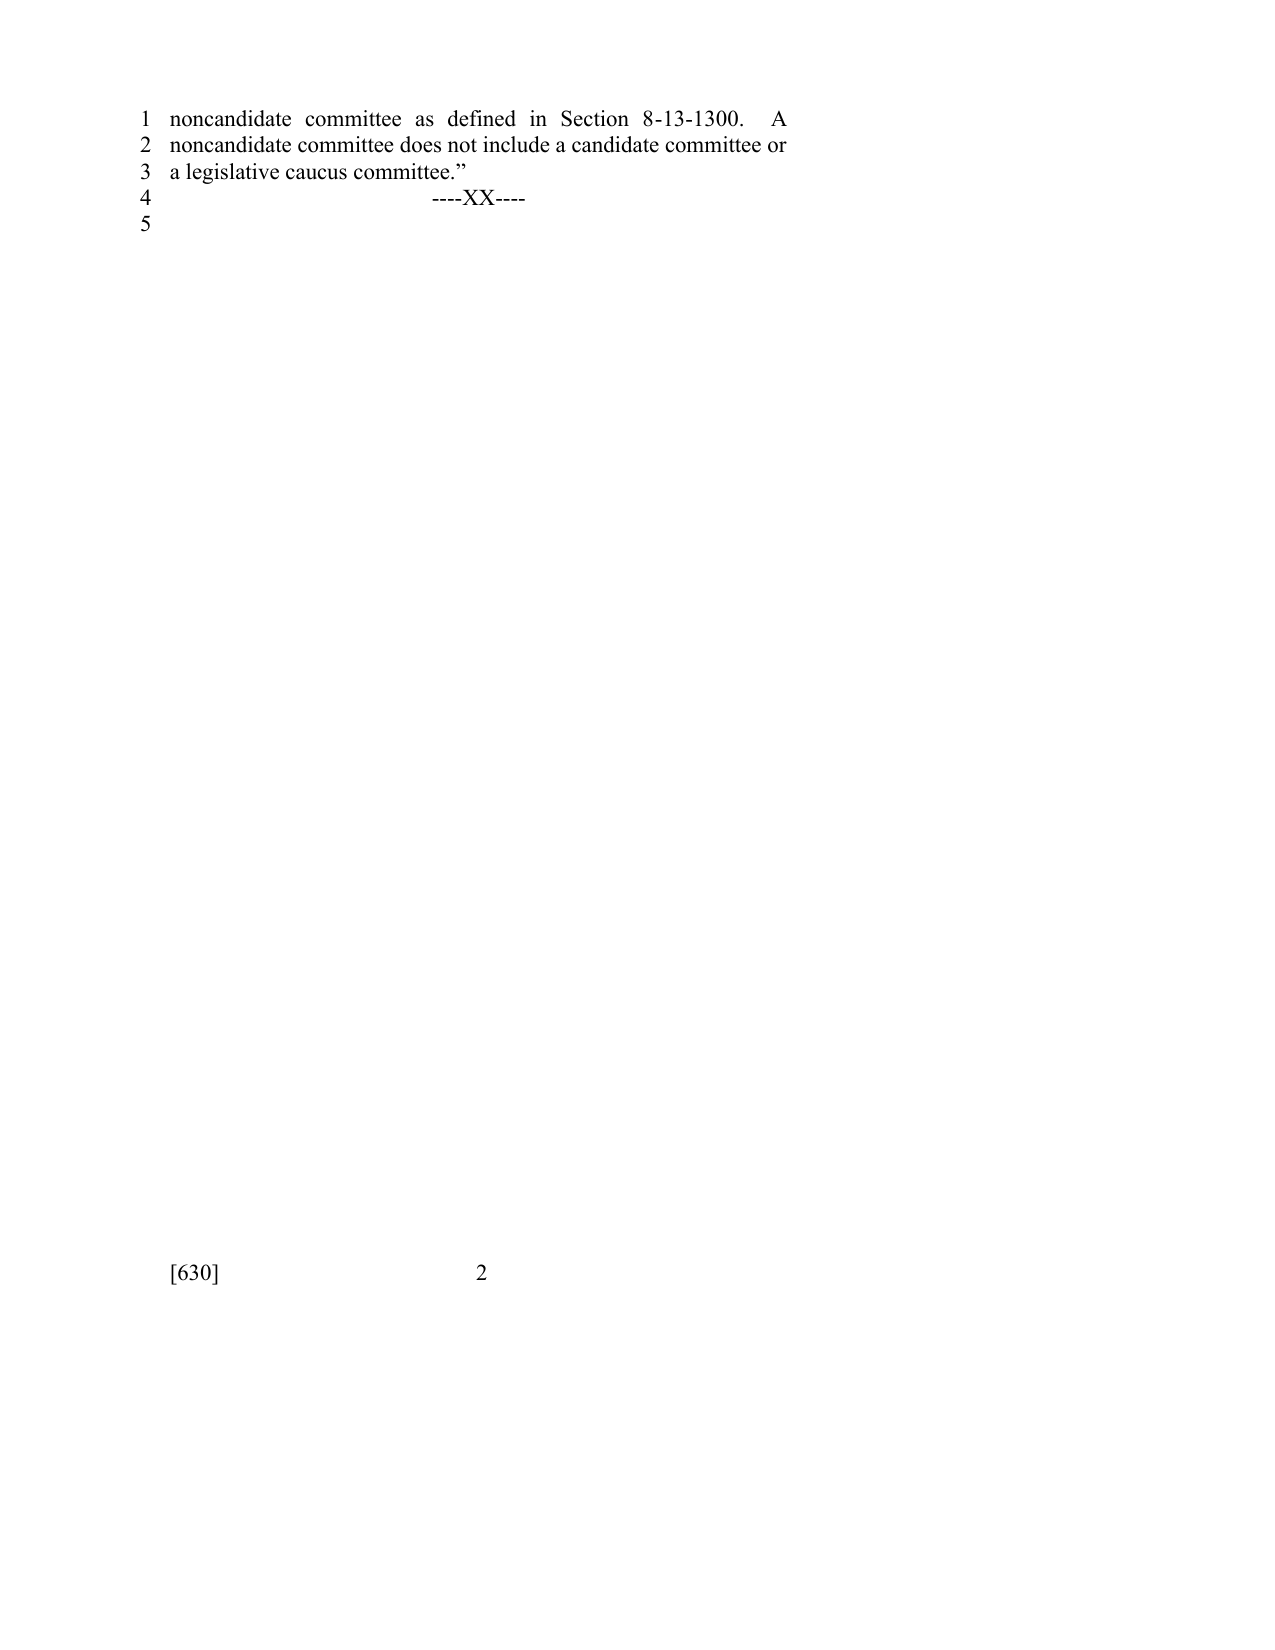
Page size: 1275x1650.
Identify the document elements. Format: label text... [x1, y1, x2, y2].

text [169, 105, 787, 184]
text ----XX---- [169, 184, 787, 210]
